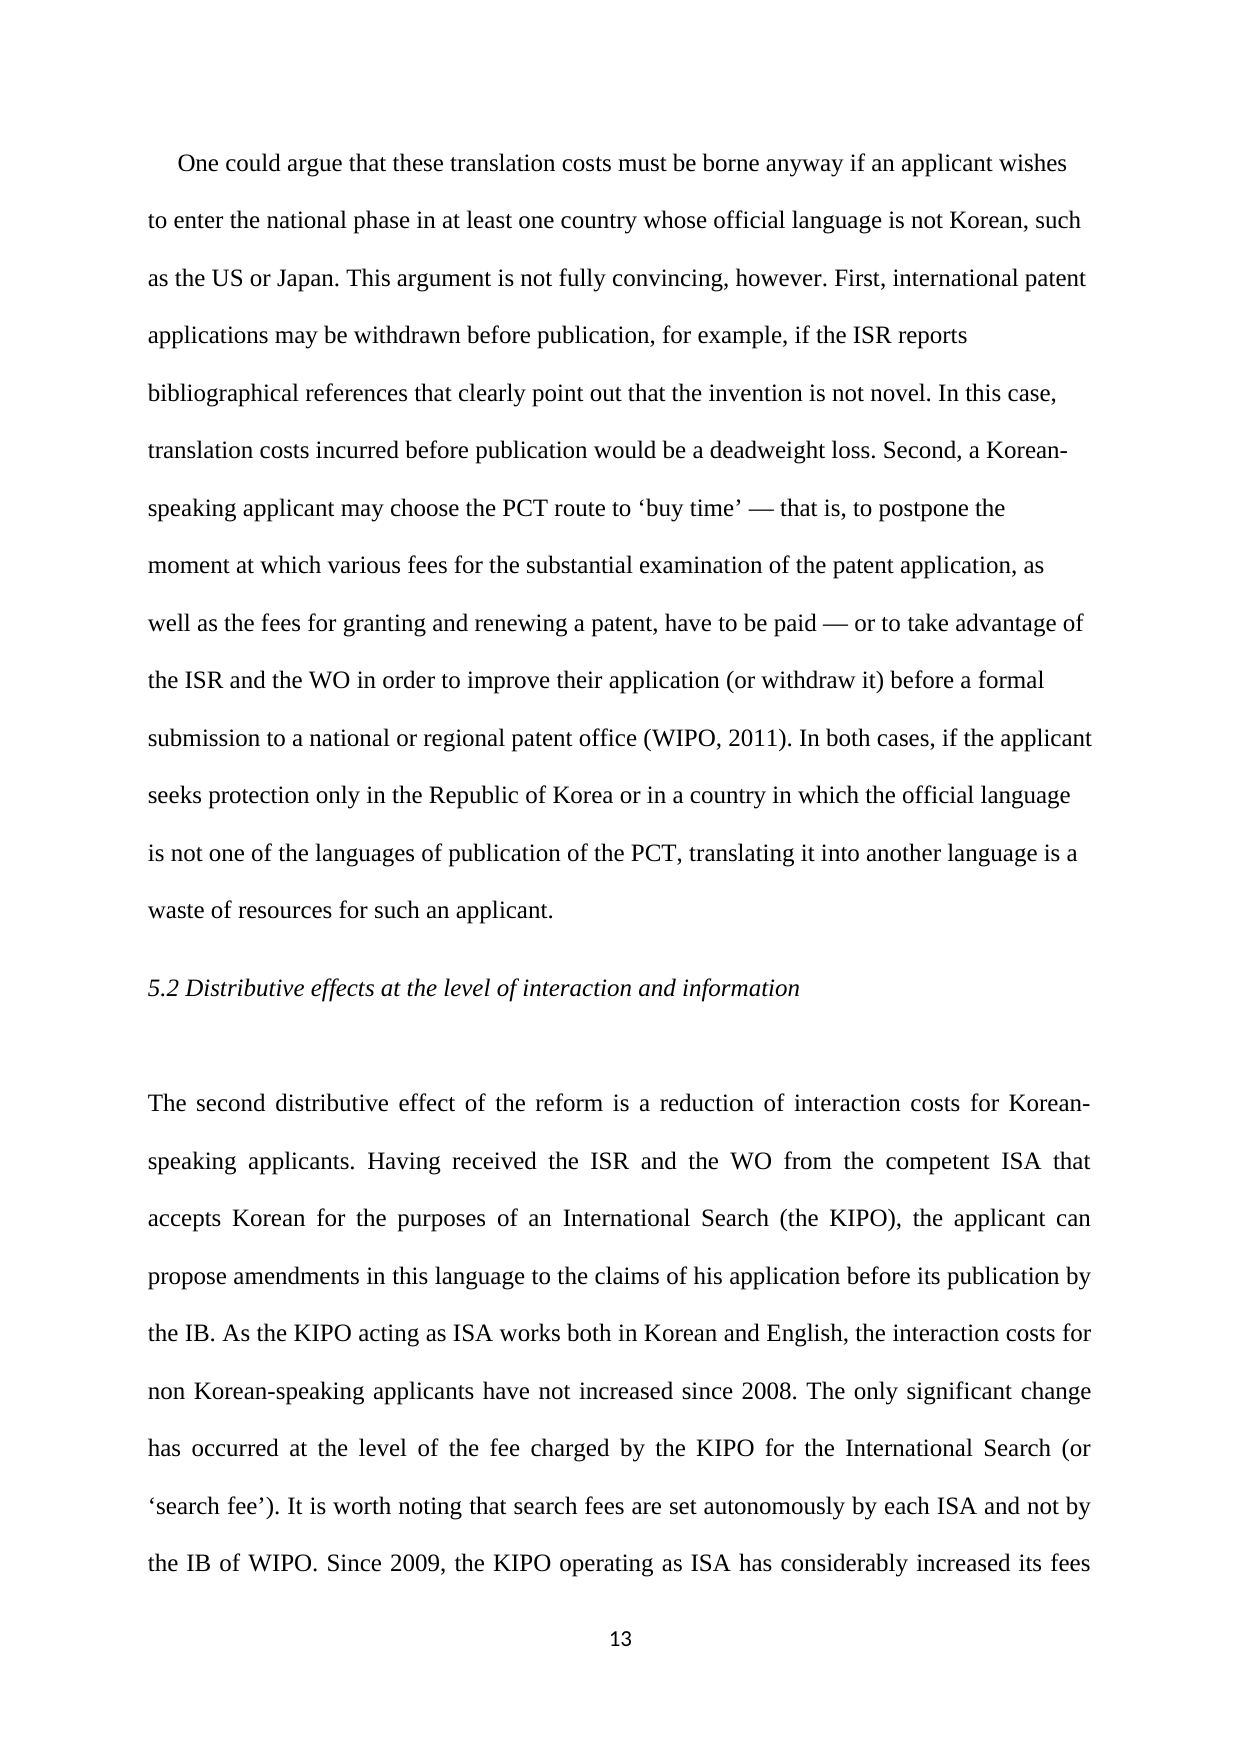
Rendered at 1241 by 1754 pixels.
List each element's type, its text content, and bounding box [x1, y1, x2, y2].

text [148, 1088, 1092, 1577]
text One could argue that these translation costs must be borne anyway if an applicant wishes to enter the national phase in at least one country whose official language is not Korean, such as the US or Japan. This argument is not fully convincing, however. First, international patent applications may be withdrawn before publication, for example, if the ISR reports bibliographical references that clearly point out that the invention is not novel. In this case, translation costs incurred before publication would be a deadweight loss. Second, a Korean-speaking applicant may choose the PCT route to ‘buy time’ — that is, to postpone the moment at which various fees for the substantial examination of the patent application, as well as the fees for granting and renewing a patent, have to be paid — or to take advantage of the ISR and the WO in order to improve their application (or withdraw it) before a formal submission to a national or regional patent office (WIPO, 2011). In both cases, if the applicant seeks protection only in the Republic of Korea or in a country in which the official language is not one of the languages of publication of the PCT, translating it into another language is a waste of resources for such an applicant. [148, 148, 1092, 924]
subtitle 5.2 Distributive effects at the level of interaction and information [148, 973, 1092, 1002]
